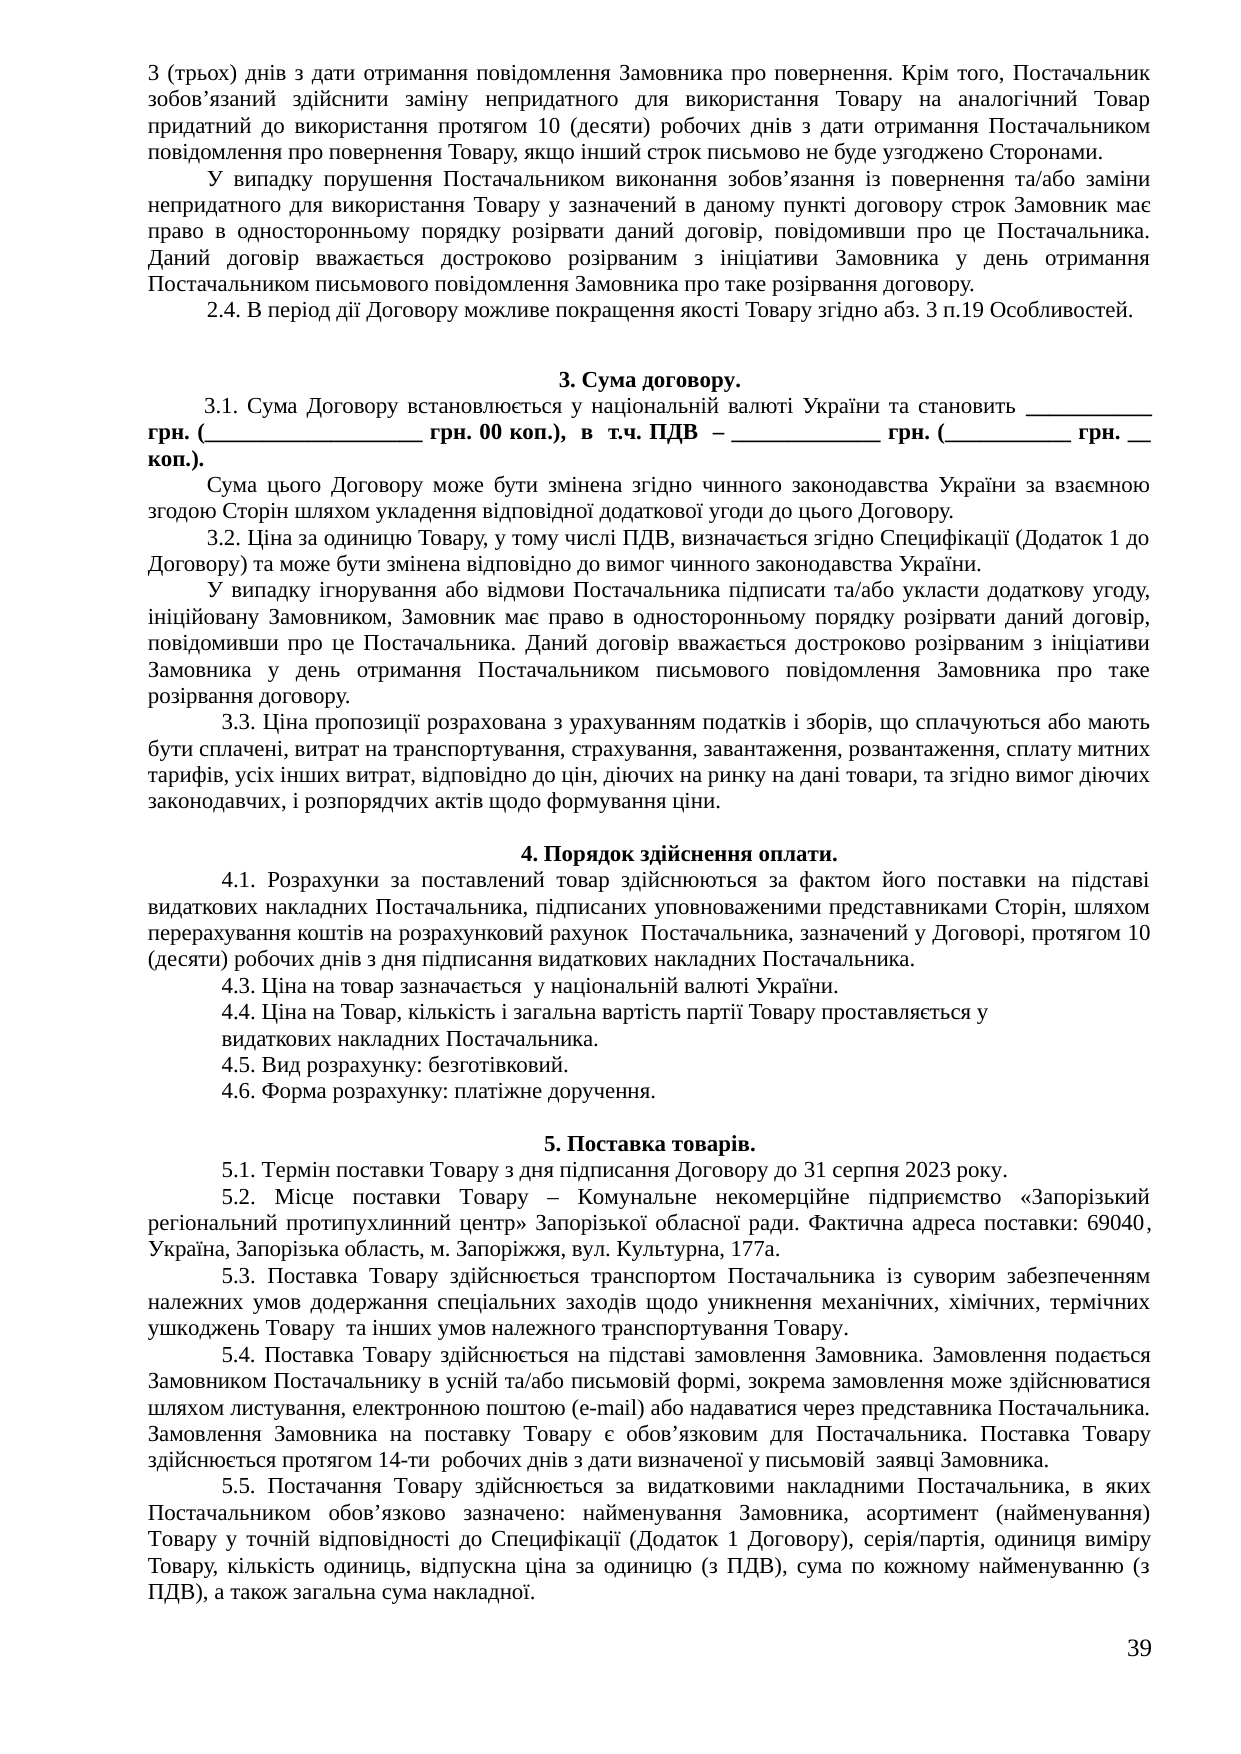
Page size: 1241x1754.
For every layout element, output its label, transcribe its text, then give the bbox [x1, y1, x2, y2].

text 5.2. Місце поставки Товару – Комунальне некомерційне підприємство «Запорізький регіональний протипухлинний центр» Запорізької обласної ради. Фактична адреса поставки: 69040, Україна, Запорізька область, м. Запоріжжя, вул. Культурна, 177а. [148, 1183, 1152, 1262]
text 5.1. Термін поставки Товару з дня підписання Договору до 31 серпня 2023 року. [221, 1156, 1152, 1183]
text 5.5. Постачання Товару здійснюється за видатковими накладними Постачальника, в яких Постачальником обов’язково зазначено: найменування Замовника, асортимент (найменування) Товару у точній відповідності до Специфікації (Додаток 1 Договору), серія/партія, одиниця виміру Товару, кількість одиниць, відпускна ціна за одиницю (з ПДВ), сума по кожному найменуванню (з ПДВ), а також загальна сума накладної. [148, 1473, 1152, 1604]
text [148, 59, 1152, 164]
text 4. Порядок здійснення оплати. [148, 840, 1152, 866]
text 5.3. Поставка Товару здійснюється транспортом Постачальника із суворим забезпеченням належних умов додержання спеціальних заходів щодо уникнення механічних, хімічних, термічних ушкоджень Товару та інших умов належного транспортування Товару. [148, 1262, 1152, 1341]
text 4.6. Форма розрахунку: платіжне доручення. [148, 1077, 1152, 1104]
text У випадку ігнорування або відмови Постачальника підписати та/або укласти додаткову угоду, ініційовану Замовником, Замовник має право в односторонньому порядку розірвати даний договір, повідомивши про це Постачальника. Даний договір вважається достроково розірваним з ініціативи Замовника у день отримання Постачальником письмового повідомлення Замовника про таке розірвання договору. [148, 577, 1152, 708]
text 4.3. Ціна на товар зазначається у національній валюті України. [148, 972, 1152, 998]
text 4.5. Вид розрахунку: безготівковий. [148, 1051, 1152, 1077]
text 4.1. Розрахунки за поставлений товар здійснюються за фактом його поставки на підставі видаткових накладних Постачальника, підписаних уповноваженими представниками Сторін, шляхом перерахування коштів на розрахунковий рахунок Постачальника, зазначений у Договорі, протягом 10 (десяти) робочих днів з дня підписання видаткових накладних Постачальника. [148, 866, 1152, 972]
text 5. Поставка товарів. [148, 1130, 1152, 1156]
text 3.1. Сума Договору встановлюється у національній валюті України та становить ___________ грн. (___________________ грн. 00 коп.), в т.ч. ПДВ – _____________ грн. (___________ грн. __ коп.). [148, 392, 1152, 471]
text 2.4. В період дії Договору можливе покращення якості Товару згідно абз. 3 п.19 Особливостей. [148, 296, 1152, 323]
text У випадку порушення Постачальником виконання зобов’язання із повернення та/або заміни непридатного для використання Товару у зазначений в даному пункті договору строк Замовник має право в односторонньому порядку розірвати даний договір, повідомивши про це Постачальника. Даний договір вважається достроково розірваним з ініціативи Замовника у день отримання Постачальником письмового повідомлення Замовника про таке розірвання договору. [148, 164, 1152, 296]
text 4.4. Ціна на Товар, кількість і загальна вартість партії Товару проставляється у [148, 998, 1152, 1024]
text 3.3. Ціна пропозиції розрахована з урахуванням податків і зборів, що сплачуються або мають бути сплачені, витрат на транспортування, страхування, завантаження, розвантаження, сплату митних тарифів, усіх інших витрат, відповідно до цін, діючих на ринку на дані товари, та згідно вимог діючих законодавчих, і розпорядчих актів щодо формування ціни. [148, 708, 1152, 814]
text 3.2. Ціна за одиницю Товару, у тому числі ПДВ, визначається згідно Специфікації (Додаток 1 до Договору) та може бути змінена відповідно до вимог чинного законодавства України. [148, 524, 1152, 577]
text 5.4. Поставка Товару здійснюється на підставі замовлення Замовника. Замовлення подається Замовником Постачальнику в усній та/або письмовій формі, зокрема замовлення може здійснюватися шляхом листування, електронною поштою (e-mail) або надаватися через представника Постачальника. Замовлення Замовника на поставку Товару є обов’язковим для Постачальника. Поставка Товару здійснюється протягом 14-ти робочих днів з дати визначеної у письмовій заявці Замовника. [148, 1341, 1152, 1473]
text видаткових накладних Постачальника. [148, 1024, 1152, 1051]
text 3. Сума договору. [148, 366, 1152, 392]
text Сума цього Договору може бути змінена згідно чинного законодавства України за взаємною згодою Сторін шляхом укладення відповідної додаткової угоди до цього Договору. [148, 471, 1152, 524]
